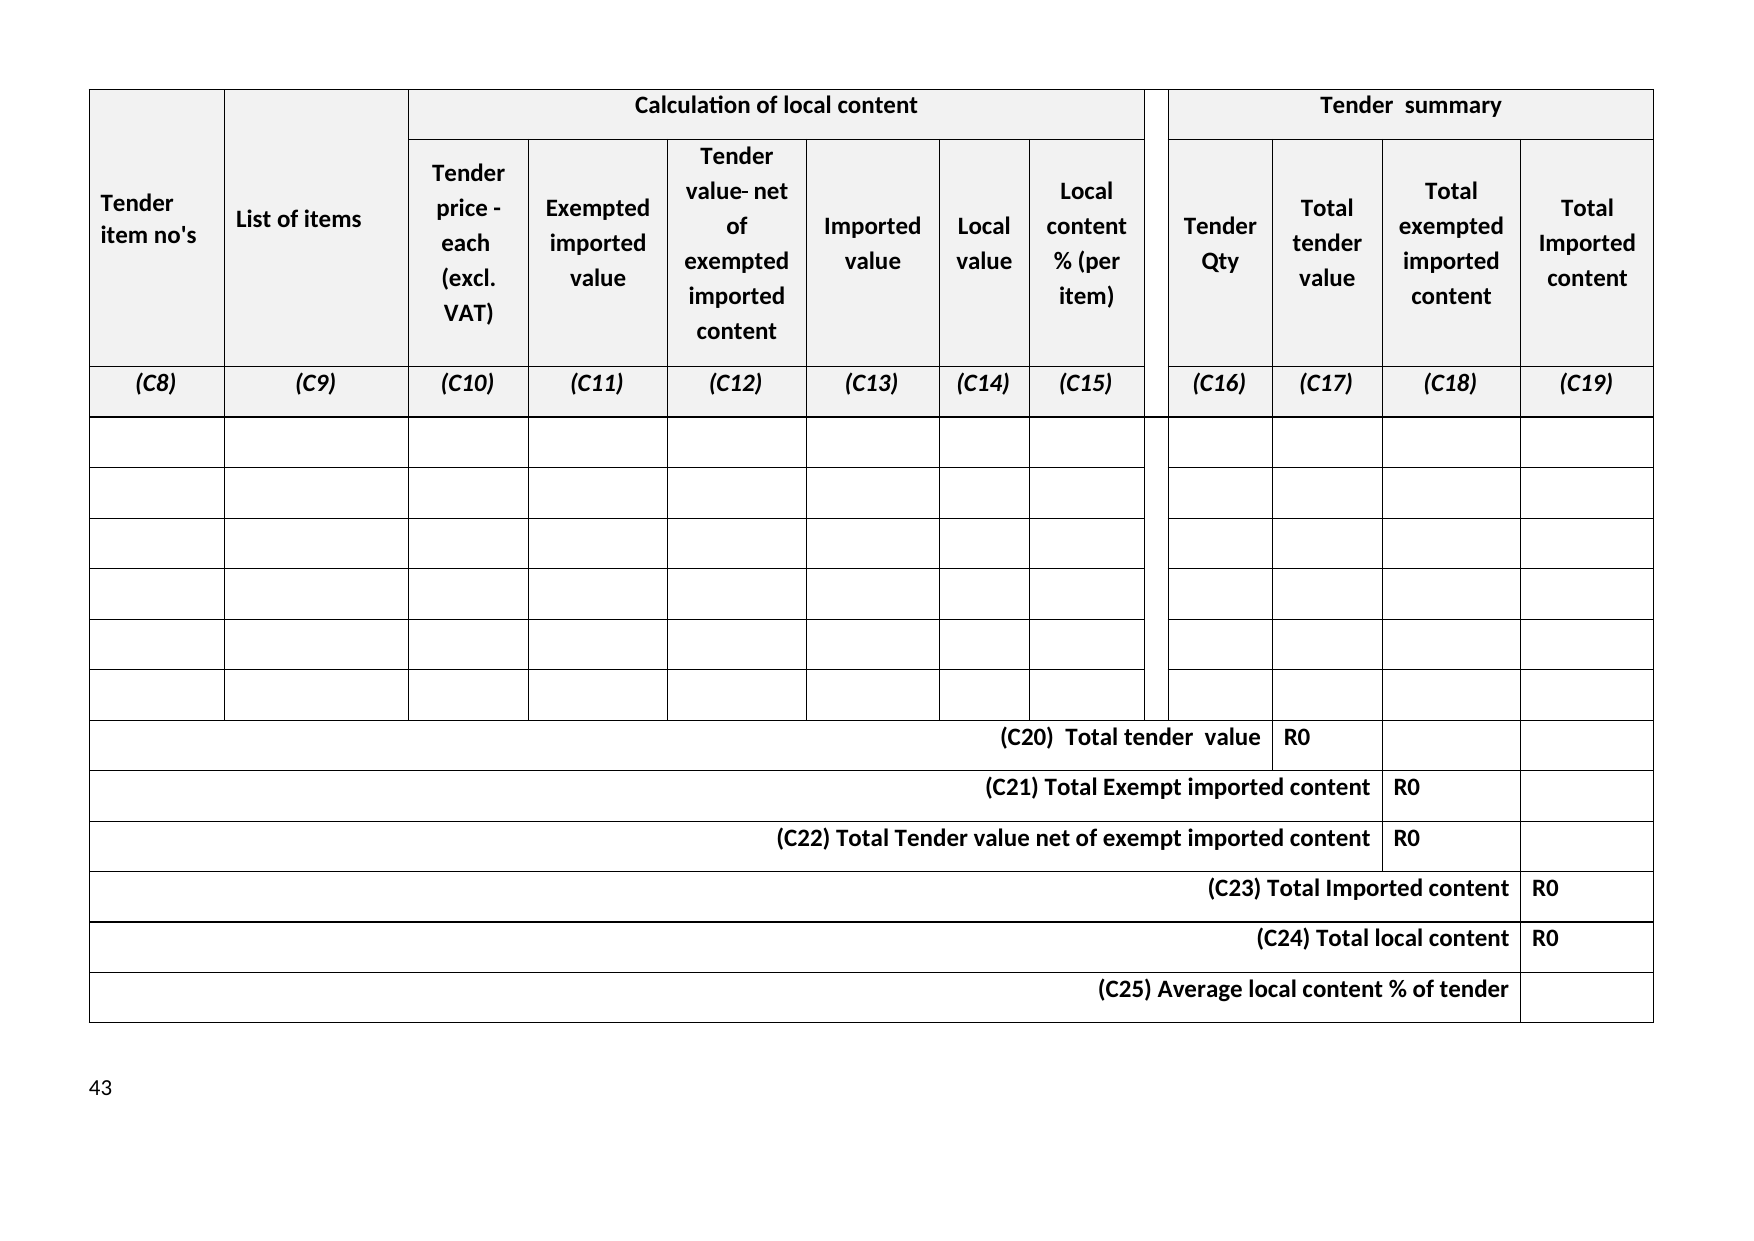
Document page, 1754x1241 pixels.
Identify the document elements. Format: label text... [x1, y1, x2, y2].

table_cell (C11) [529, 367, 667, 416]
table_cell [1521, 822, 1653, 871]
table_cell [940, 468, 1029, 517]
table_cell [1521, 973, 1653, 1022]
table_cell [1521, 620, 1653, 669]
table_cell [1273, 670, 1382, 719]
table_cell [1521, 569, 1653, 618]
table_cell [668, 670, 806, 719]
table_cell [807, 620, 939, 669]
table_cell [1273, 569, 1382, 618]
table_cell R0 [1273, 721, 1382, 770]
table_cell [1383, 468, 1520, 517]
table_cell [409, 569, 528, 618]
table_cell [1030, 519, 1144, 568]
table_cell (C12) [668, 367, 806, 416]
table_cell [409, 670, 528, 719]
table_cell [409, 519, 528, 568]
table_cell [529, 519, 667, 568]
table_cell [225, 620, 408, 669]
table_cell [1145, 418, 1168, 719]
table_header Tender item no's [90, 90, 224, 366]
table_cell (C17) [1273, 367, 1382, 416]
table_cell (C8) [90, 367, 224, 416]
table_cell (C23) Total Imported content [90, 872, 1520, 921]
table_cell [225, 670, 408, 719]
table_cell [1383, 721, 1520, 770]
table_cell [1030, 670, 1144, 719]
table_cell [807, 468, 939, 517]
table_cell [807, 418, 939, 467]
table_cell (C14) [940, 367, 1029, 416]
table_cell [1521, 670, 1653, 719]
table_cell [409, 468, 528, 517]
table_cell [225, 519, 408, 568]
table_cell Total exempted imported content [1383, 140, 1520, 366]
table_cell (C20) Total tender value [90, 721, 1272, 770]
table_cell Total Imported content [1521, 140, 1653, 366]
table_cell [1273, 468, 1382, 517]
table_header List of items [225, 90, 408, 366]
table_cell [807, 519, 939, 568]
table_cell Imported value [807, 140, 939, 366]
table_cell [90, 519, 224, 568]
table_cell [668, 569, 806, 618]
table_cell [529, 670, 667, 719]
table_cell [1521, 418, 1653, 467]
table_cell [940, 519, 1029, 568]
table_cell [409, 418, 528, 467]
table_cell [1169, 670, 1272, 719]
table_cell [1169, 519, 1272, 568]
table_cell [1030, 620, 1144, 669]
table_cell Tender Qty [1169, 140, 1272, 366]
table_cell Exempted imported value [529, 140, 667, 366]
table_cell [1383, 519, 1520, 568]
table_cell R0 [1383, 771, 1520, 821]
table_cell [668, 418, 806, 467]
table_cell [1521, 771, 1653, 821]
table_cell [1273, 620, 1382, 669]
table_cell [1169, 418, 1272, 467]
table_cell [1030, 418, 1144, 467]
table_cell Tender price - each (excl. VAT) [409, 140, 528, 366]
table_cell [940, 418, 1029, 467]
table_cell (C9) [225, 367, 408, 416]
table_cell (C25) Average local content % of tender [90, 973, 1520, 1022]
table_cell (C13) [807, 367, 939, 416]
table_cell (C19) [1521, 367, 1653, 416]
table_cell R0 [1521, 923, 1653, 972]
table_cell [529, 620, 667, 669]
table_cell R0 [1383, 822, 1520, 871]
table_cell [1169, 468, 1272, 517]
table_cell Local value [940, 140, 1029, 366]
table_cell [90, 620, 224, 669]
table_cell Local content % (per item) [1030, 140, 1144, 366]
table_cell [529, 468, 667, 517]
table_header Calculation of local content [409, 90, 1144, 139]
table_cell [1273, 519, 1382, 568]
table_cell [807, 670, 939, 719]
table_cell [807, 569, 939, 618]
table_cell [1383, 569, 1520, 618]
table_cell (C18) [1383, 367, 1520, 416]
table_cell [225, 468, 408, 517]
table_cell [668, 519, 806, 568]
table_cell [1030, 569, 1144, 618]
table_cell [1273, 418, 1382, 467]
table_cell Total tender value [1273, 140, 1382, 366]
table_cell [225, 569, 408, 618]
table_cell (C22) Total Tender value net of exempt imported content [90, 822, 1382, 871]
table_cell [90, 418, 224, 467]
table_cell [1169, 620, 1272, 669]
table_cell [1383, 620, 1520, 669]
table_cell [940, 670, 1029, 719]
table_cell [225, 418, 408, 467]
table_cell [90, 468, 224, 517]
table_cell [90, 569, 224, 618]
table_cell [409, 620, 528, 669]
table_cell (C16) [1169, 367, 1272, 416]
table_header Tender summary [1169, 90, 1653, 139]
table_cell R0 [1521, 872, 1653, 921]
table_cell [529, 569, 667, 618]
table_cell [90, 670, 224, 719]
table_cell (C10) [409, 367, 528, 416]
table_cell (C21) Total Exempt imported content [90, 771, 1382, 821]
table_cell (C15) [1030, 367, 1144, 416]
table_cell [668, 468, 806, 517]
table_cell [1383, 418, 1520, 467]
table_cell [940, 569, 1029, 618]
table_header [1145, 90, 1168, 416]
table_cell [529, 418, 667, 467]
table_cell [1521, 721, 1653, 770]
table_cell Tender value net of exempted imported content [668, 140, 806, 366]
table_cell (C24) Total local content [90, 923, 1520, 972]
table_cell [940, 620, 1029, 669]
table_cell [1169, 569, 1272, 618]
table_cell [1383, 670, 1520, 719]
table_cell [668, 620, 806, 669]
table_cell [1030, 468, 1144, 517]
table_cell [1521, 468, 1653, 517]
table_cell [1521, 519, 1653, 568]
